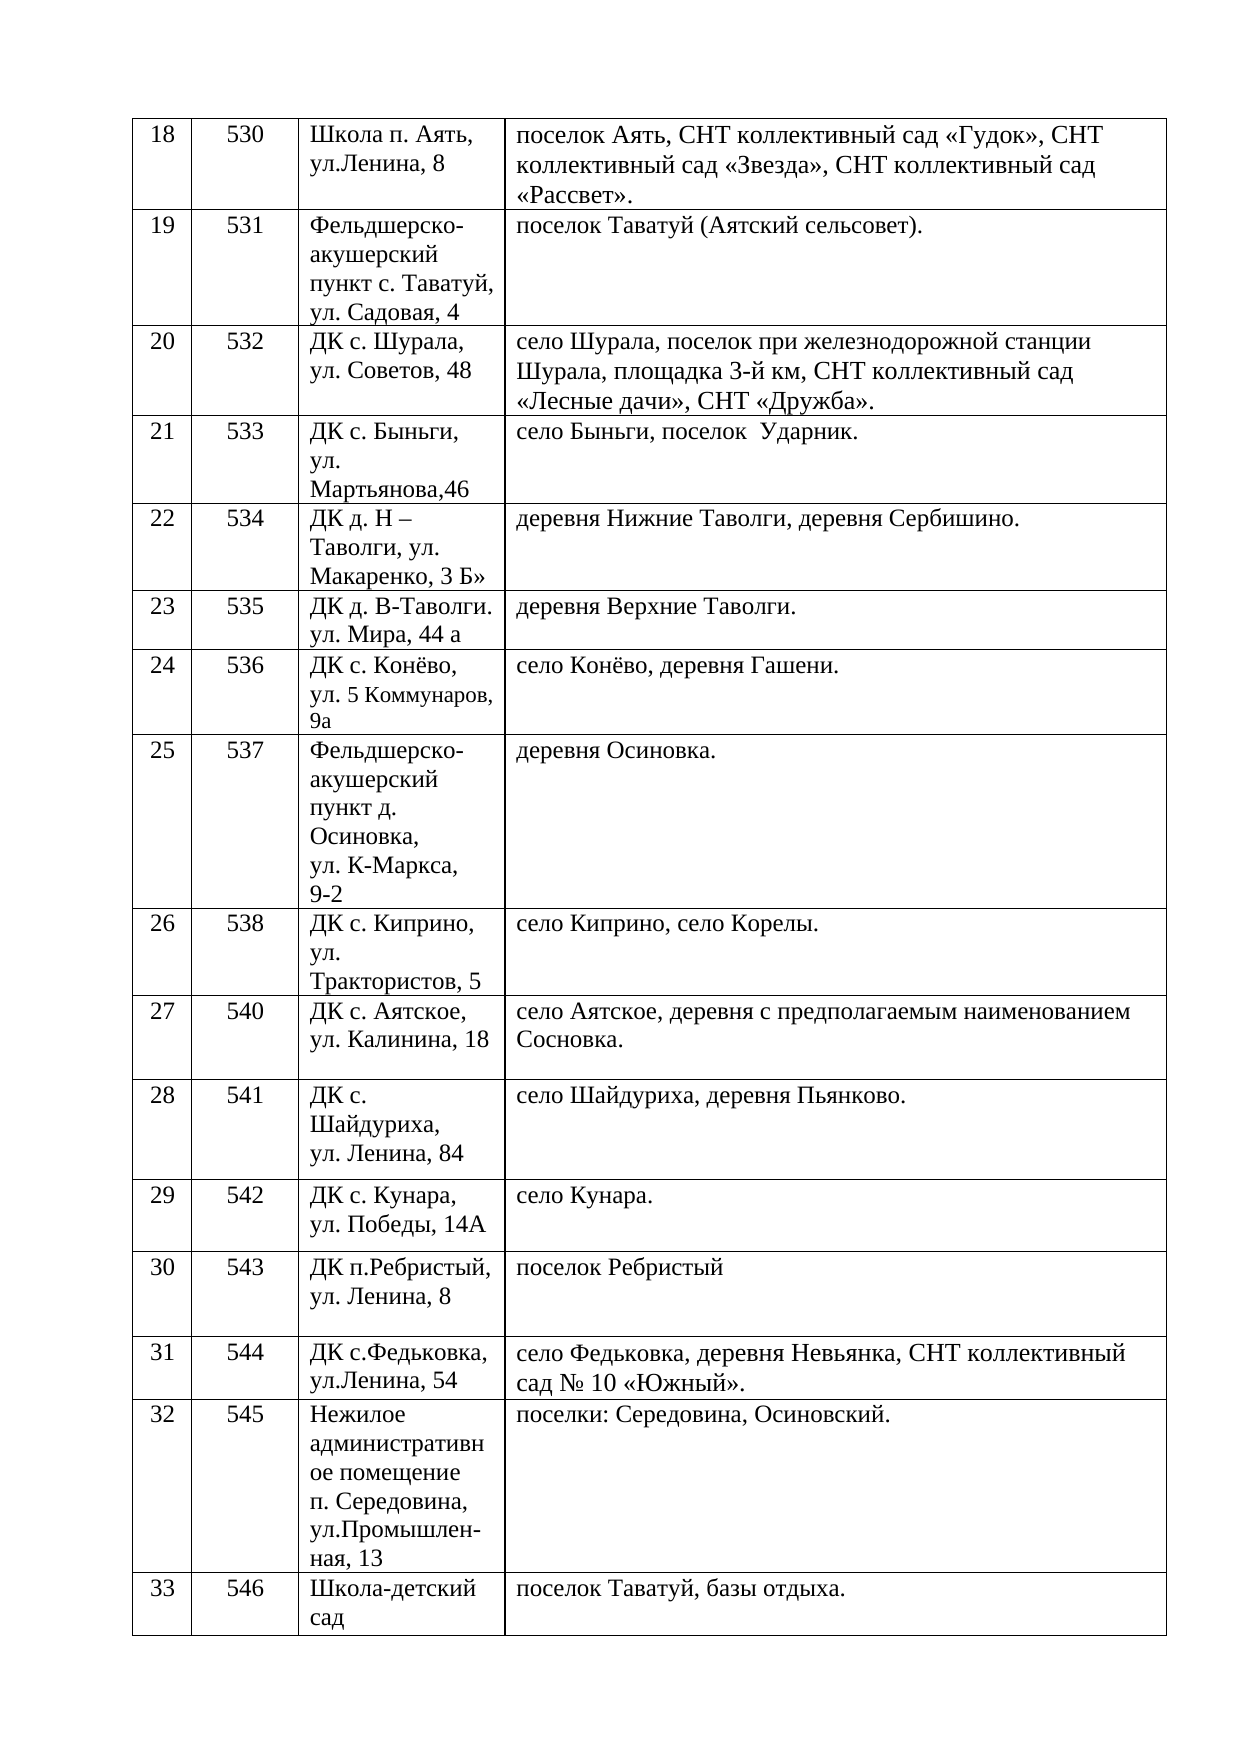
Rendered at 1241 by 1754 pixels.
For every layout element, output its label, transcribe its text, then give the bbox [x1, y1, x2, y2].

table_cell 19 [133, 210, 191, 325]
table_cell ДК с. Быньги, ул. Мартьянова,46 [299, 416, 504, 502]
table_cell ДК д. Н – Таволги, ул. Макаренко, 3 Б» [299, 504, 504, 590]
table_cell 546 [192, 1573, 298, 1635]
table_cell 31 [133, 1337, 191, 1398]
table_cell 24 [133, 650, 191, 734]
table_cell Школа п. Аять, ул.Ленина, 8 [299, 119, 504, 209]
table_cell 26 [133, 909, 191, 995]
table_cell ДК с.Федьковка, ул.Ленина, 54 [299, 1337, 504, 1398]
table_cell 530 [192, 119, 298, 209]
table_cell 534 [192, 504, 298, 590]
table_cell ДК с. Конёво, ул. 5 Коммунаров, 9а [299, 650, 504, 734]
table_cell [506, 1573, 1166, 1635]
table_cell 544 [192, 1337, 298, 1398]
table_cell село Кунара. [506, 1180, 1166, 1251]
table_cell ДК с. Шурала, ул. Советов, 48 [299, 326, 504, 415]
table_cell село Аятское, деревня с предполагаемым наименованием Сосновка. [506, 996, 1166, 1079]
table_cell Фельдшерско-акушерский пункт д. Осиновка, ул. К-Маркса, 9-2 [299, 735, 504, 907]
table_cell 28 [133, 1080, 191, 1179]
table_cell 542 [192, 1180, 298, 1251]
table_cell 30 [133, 1252, 191, 1336]
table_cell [299, 1573, 504, 1635]
table_cell Нежилое административное помещение п. Середовина, ул.Промышлен-ная, 13 [299, 1400, 504, 1572]
table_cell 23 [133, 591, 191, 649]
table_cell 535 [192, 591, 298, 649]
table_cell село Шурала, поселок при железнодорожной станции Шурала, площадка 3-й км, СНТ коллективный сад «Лесные дачи», СНТ «Дружба». [506, 326, 1166, 415]
table_cell 21 [133, 416, 191, 502]
table_cell ДК с. Шайдуриха, ул. Ленина, 84 [299, 1080, 504, 1179]
table_cell село Конёво, деревня Гашени. [506, 650, 1166, 734]
table_cell 32 [133, 1400, 191, 1572]
table_cell 537 [192, 735, 298, 907]
table_cell 29 [133, 1180, 191, 1251]
table_cell деревня Нижние Таволги, деревня Сербишино. [506, 504, 1166, 590]
table_cell поселок Таватуй (Аятский сельсовет). [506, 210, 1166, 325]
table_cell 18 [133, 119, 191, 209]
table_cell село Киприно, село Корелы. [506, 909, 1166, 995]
table_cell ДК с. Кунара, ул. Победы, 14А [299, 1180, 504, 1251]
table_cell 540 [192, 996, 298, 1079]
table_cell ДК д. В-Таволги. ул. Мира, 44 а [299, 591, 504, 649]
table_cell деревня Осиновка. [506, 735, 1166, 907]
table_cell 20 [133, 326, 191, 415]
table_cell 532 [192, 326, 298, 415]
table_cell 536 [192, 650, 298, 734]
table_cell 538 [192, 909, 298, 995]
table_cell ДК с. Киприно, ул. Трактористов, 5 [299, 909, 504, 995]
table_cell ДК п.Ребристый, ул. Ленина, 8 [299, 1252, 504, 1336]
table_cell 541 [192, 1080, 298, 1179]
table_cell поселки: Середовина, Осиновский. [506, 1400, 1166, 1572]
table_cell 545 [192, 1400, 298, 1572]
table_cell поселок Аять, СНТ коллективный сад «Гудок», СНТ коллективный сад «Звезда», СНТ коллективный сад «Рассвет». [506, 119, 1166, 209]
table_cell 533 [192, 416, 298, 502]
table_cell деревня Верхние Таволги. [506, 591, 1166, 649]
table_cell село Шайдуриха, деревня Пьянково. [506, 1080, 1166, 1179]
table_cell 531 [192, 210, 298, 325]
table_cell 543 [192, 1252, 298, 1336]
table_cell 25 [133, 735, 191, 907]
table_cell 27 [133, 996, 191, 1079]
table_cell 33 [133, 1573, 191, 1635]
table_cell ДК с. Аятское, ул. Калинина, 18 [299, 996, 504, 1079]
table_cell село Федьковка, деревня Невьянка, СНТ коллективный сад № 10 «Южный». [506, 1337, 1166, 1398]
table_cell 22 [133, 504, 191, 590]
table_cell село Быньги, поселок Ударник. [506, 416, 1166, 502]
table_cell Фельдшерско-акушерский пункт с. Таватуй, ул. Садовая, 4 [299, 210, 504, 325]
table_cell поселок Ребристый [506, 1252, 1166, 1336]
